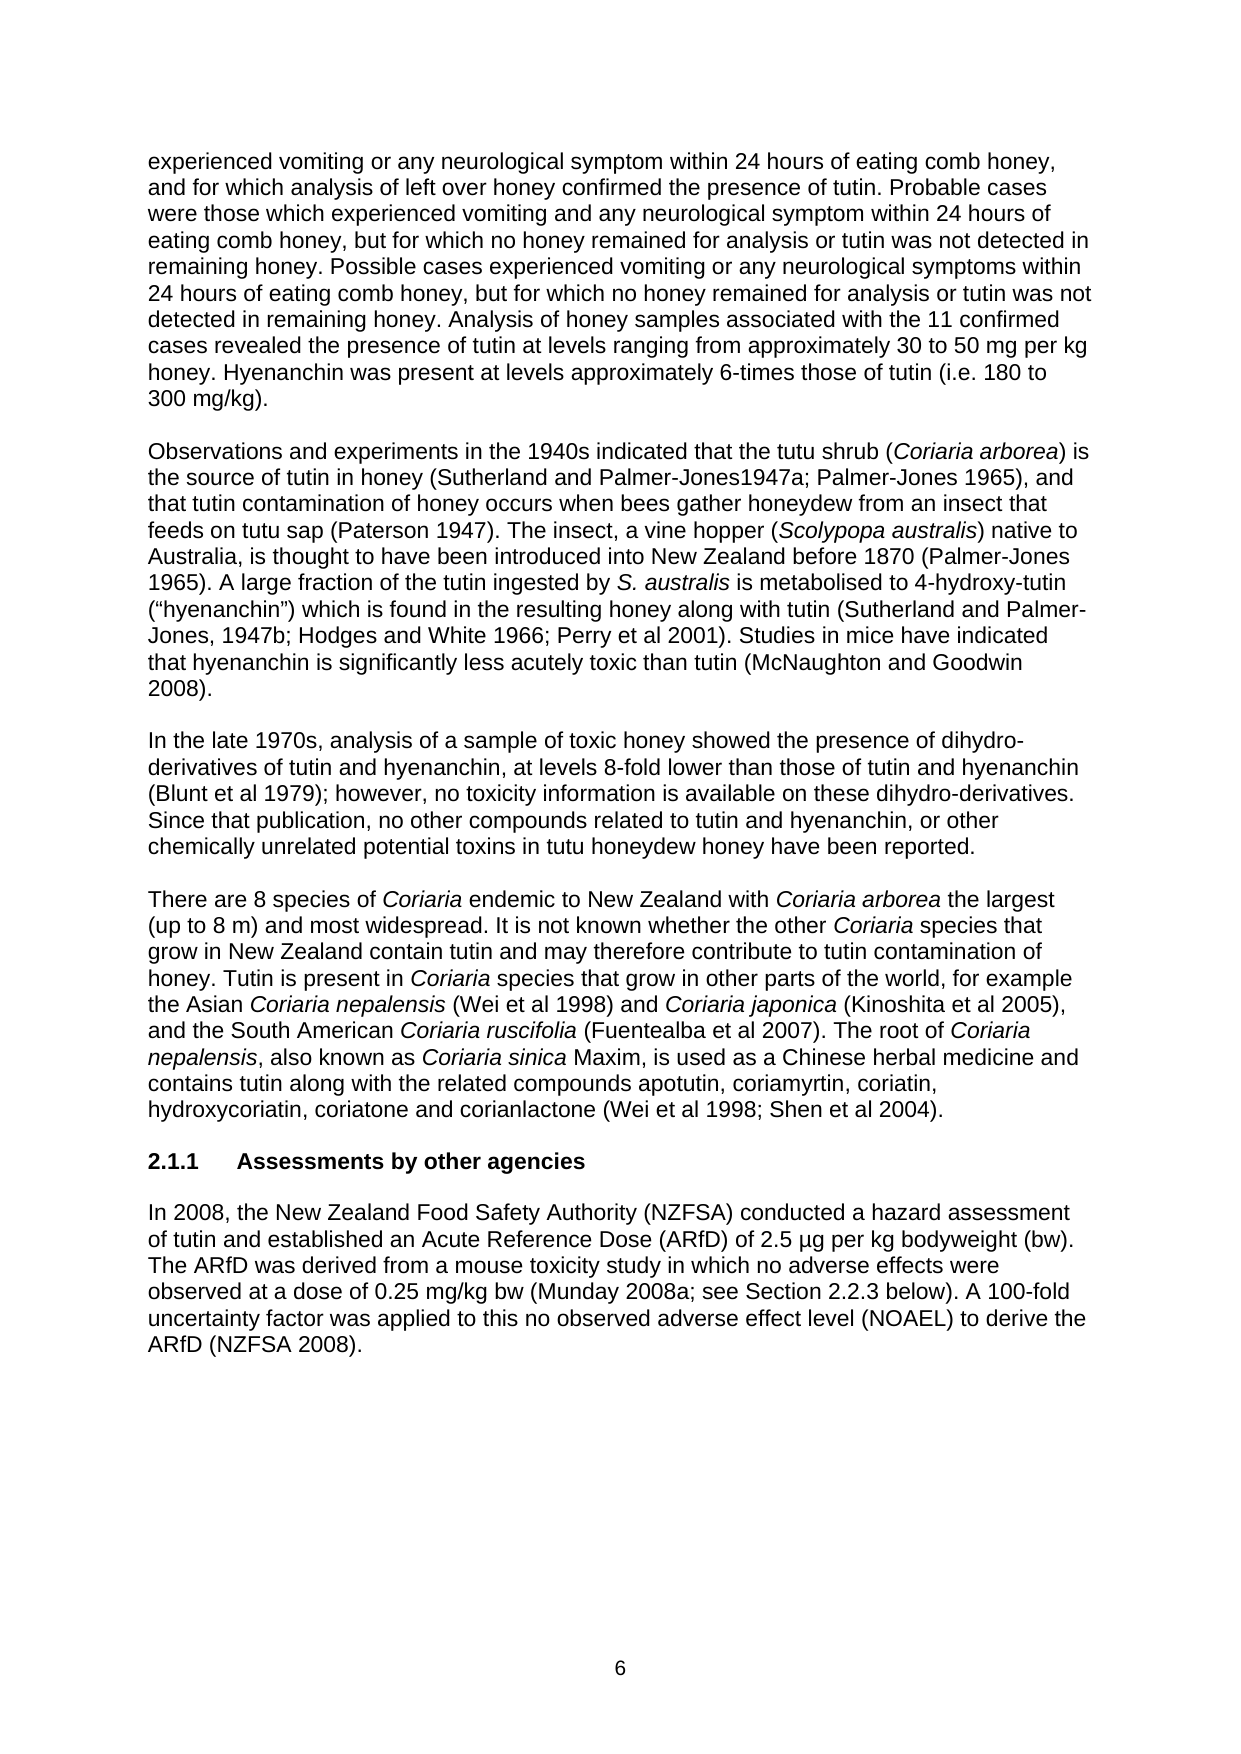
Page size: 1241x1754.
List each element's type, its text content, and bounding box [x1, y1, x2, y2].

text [148, 148, 1092, 411]
text In 2008, the New Zealand Food Safety Authority (NZFSA) conducted a hazard assessment of tutin and established an Acute Reference Dose (ARfD) of 2.5 µg per kg bodyweight (bw). The ARfD was derived from a mouse toxicity study in which no adverse effects were observed at a dose of 0.25 mg/kg bw (Munday 2008a; see Section 2.2.3 below). A 100-fold uncertainty factor was applied to this no observed adverse effect level (NOAEL) to derive the ARfD (NZFSA 2008). [148, 1199, 1092, 1357]
subtitle 2.1.1 Assessments by other agencies [148, 1148, 1092, 1174]
text Observations and experiments in the 1940s indicated that the tutu shrub (Coriaria arborea) is the source of tutin in honey (Sutherland and Palmer-Jones1947a; Palmer-Jones 1965), and that tutin contamination of honey occurs when bees gather honeydew from an insect that feeds on tutu sap (Paterson 1947). The insect, a vine hopper (Scolypopa australis) native to Australia, is thought to have been introduced into New Zealand before 1870 (Palmer-Jones 1965). A large fraction of the tutin ingested by S. australis is metabolised to 4-hydroxy-tutin (“hyenanchin”) which is found in the resulting honey along with tutin (Sutherland and Palmer-Jones, 1947b; Hodges and White 1966; Perry et al 2001). Studies in mice have indicated that hyenanchin is significantly less acutely toxic than tutin (McNaughton and Goodwin 2008). [148, 438, 1092, 701]
text In the late 1970s, analysis of a sample of toxic honey showed the presence of dihydro-derivatives of tutin and hyenanchin, at levels 8-fold lower than those of tutin and hyenanchin (Blunt et al 1979); however, no toxicity information is available on these dihydro-derivatives. Since that publication, no other compounds related to tutin and hyenanchin, or other chemically unrelated potential toxins in tutu honeydew honey have been reported. [148, 727, 1092, 859]
text There are 8 species of Coriaria endemic to New Zealand with Coriaria arborea the largest (up to 8 m) and most widespread. It is not known whether the other Coriaria species that grow in New Zealand contain tutin and may therefore contribute to tutin contamination of honey. Tutin is present in Coriaria species that grow in other parts of the world, for example the Asian Coriaria nepalensis (Wei et al 1998) and Coriaria japonica (Kinoshita et al 2005), and the South American Coriaria ruscifolia (Fuentealba et al 2007). The root of Coriaria nepalensis, also known as Coriaria sinica Maxim, is used as a Chinese herbal medicine and contains tutin along with the related compounds apotutin, coriamyrtin, coriatin, hydroxycoriatin, coriatone and corianlactone (Wei et al 1998; Shen et al 2004). [148, 886, 1092, 1123]
